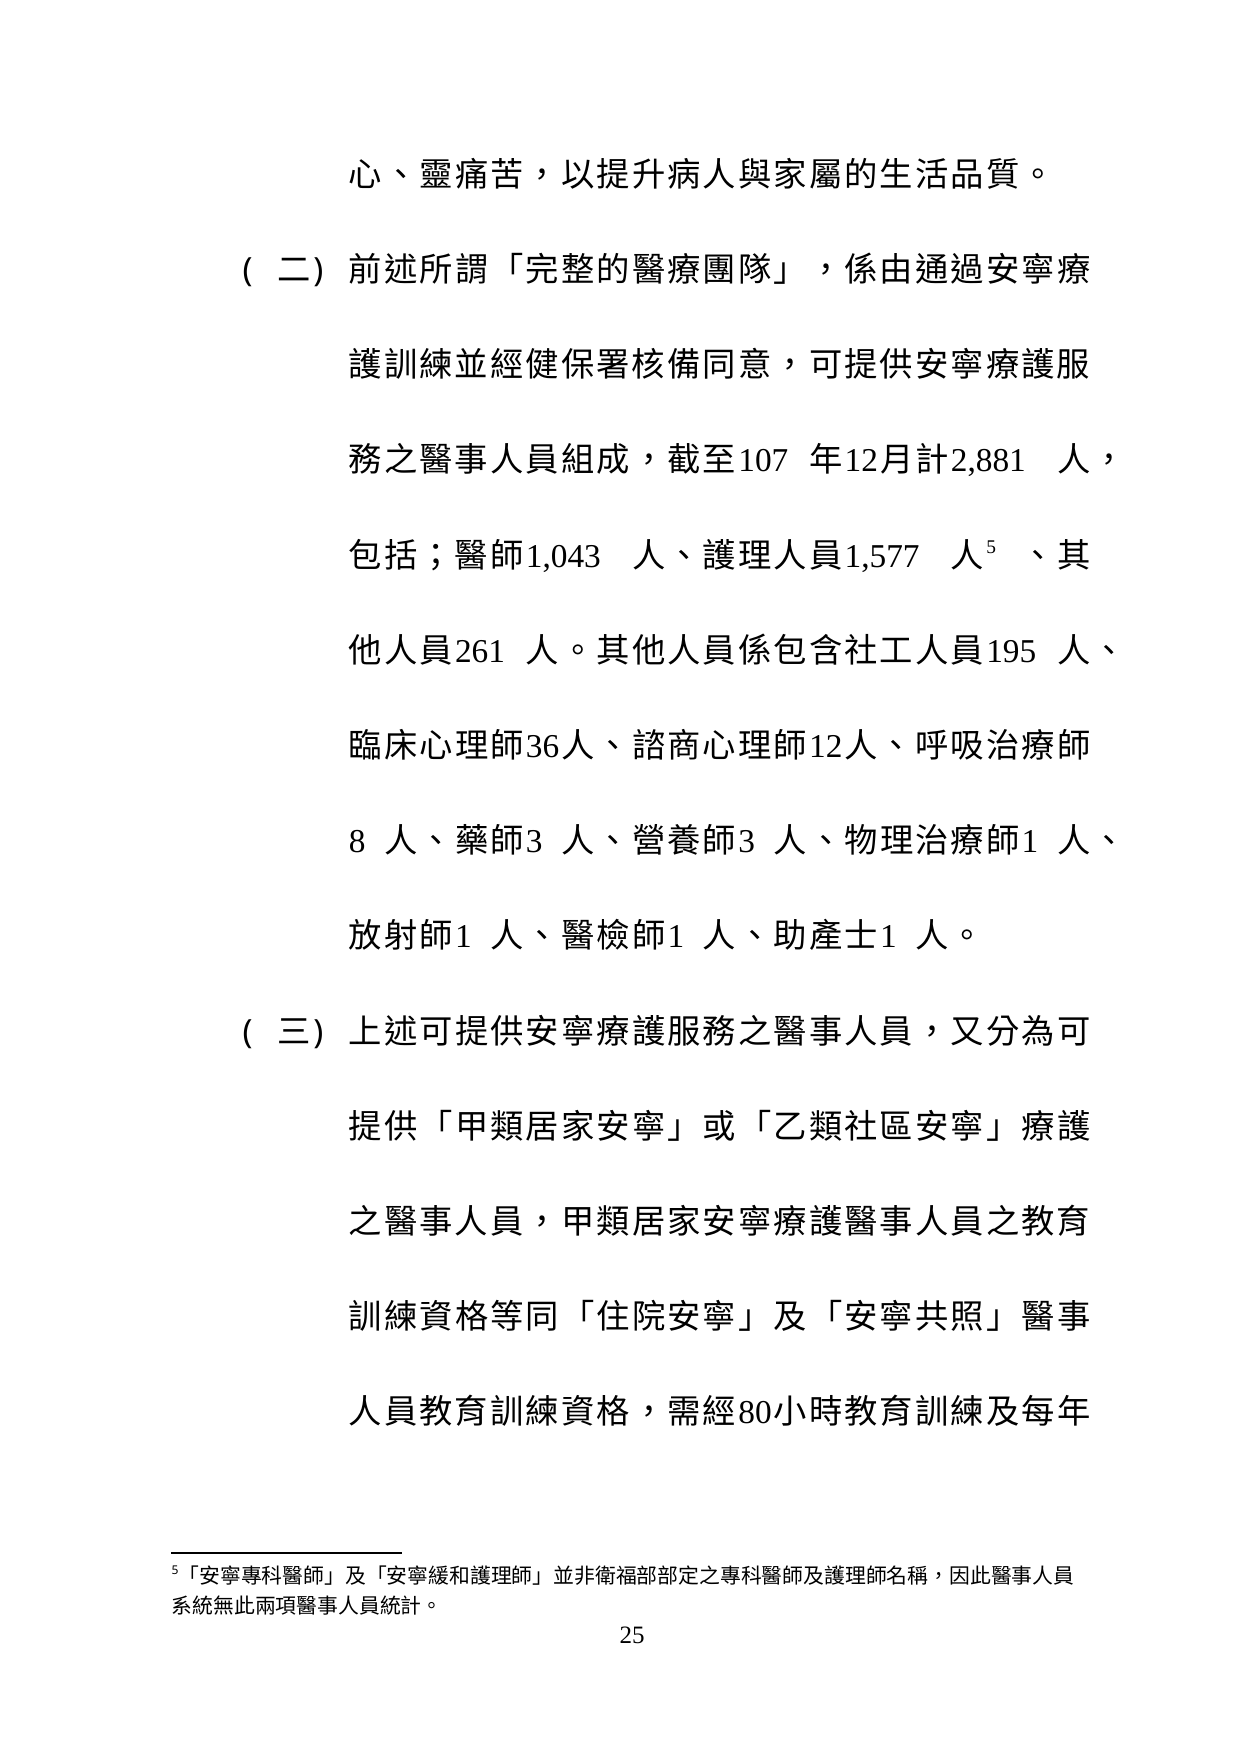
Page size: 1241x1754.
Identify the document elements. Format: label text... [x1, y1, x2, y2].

subtitle 前述所謂「完整的醫療團隊」，係由通過安寧療護訓練並經健保署核備同意，可提供安寧療護服務之醫事人員組成，截至107年12月計2,881人，包括；醫師1,043人、護理人員1,577人、其他人員261人。其他人員係包含社工人員195人、臨床心理師36人、諮商心理師12人、呼吸治療師8人、藥師3人、營養師3人、物理治療師1人、放射師1人、醫檢師1人、助產士1人。 [242, 219, 1092, 981]
